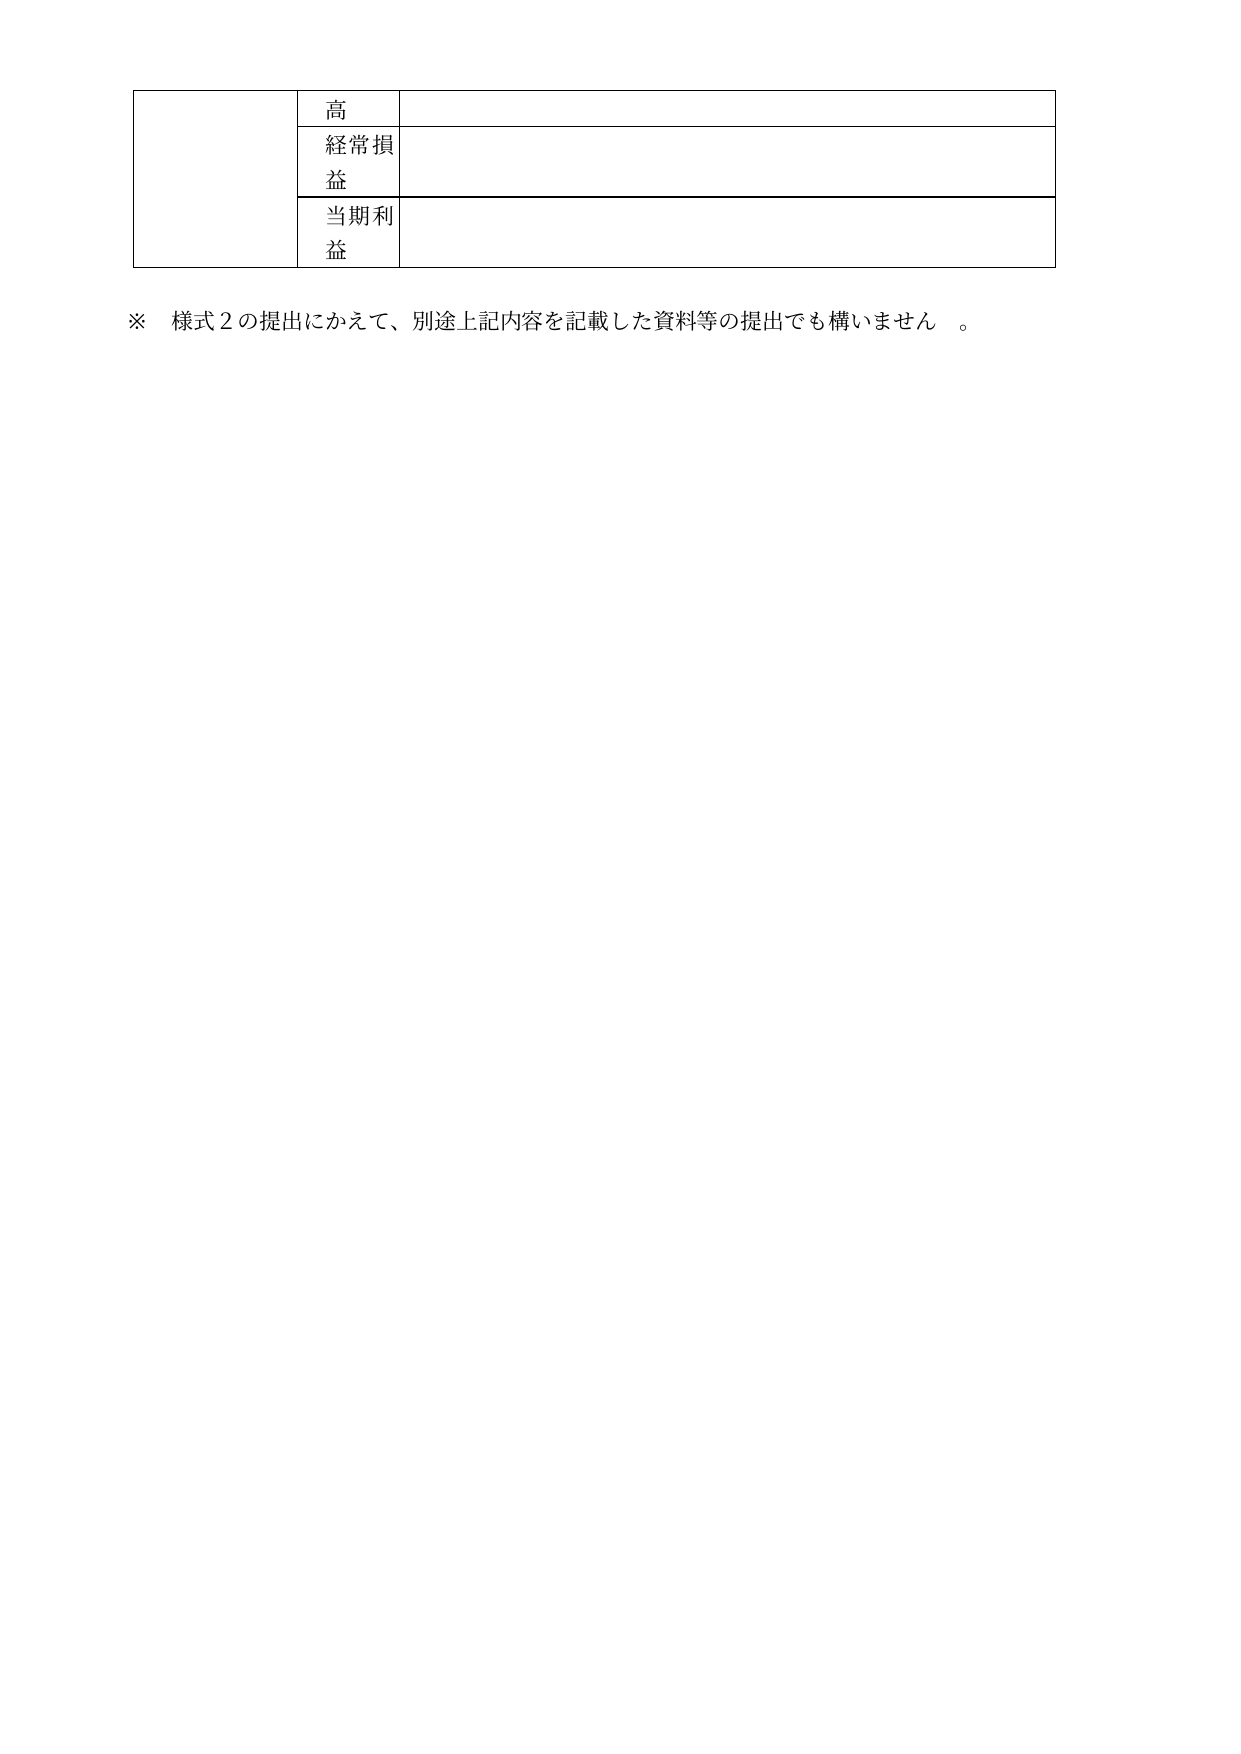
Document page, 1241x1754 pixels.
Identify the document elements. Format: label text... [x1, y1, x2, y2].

table_cell 売上高 [298, 91, 399, 126]
list 様式２の提出にかえて、別途上記内容を記載した資料等の提出でも構いません。 [128, 303, 1112, 337]
table_cell [400, 91, 1055, 126]
table_cell 経常損益 [298, 127, 399, 196]
table_cell 当期利益 [298, 198, 399, 267]
table_cell [400, 127, 1055, 196]
table_cell [400, 198, 1055, 267]
